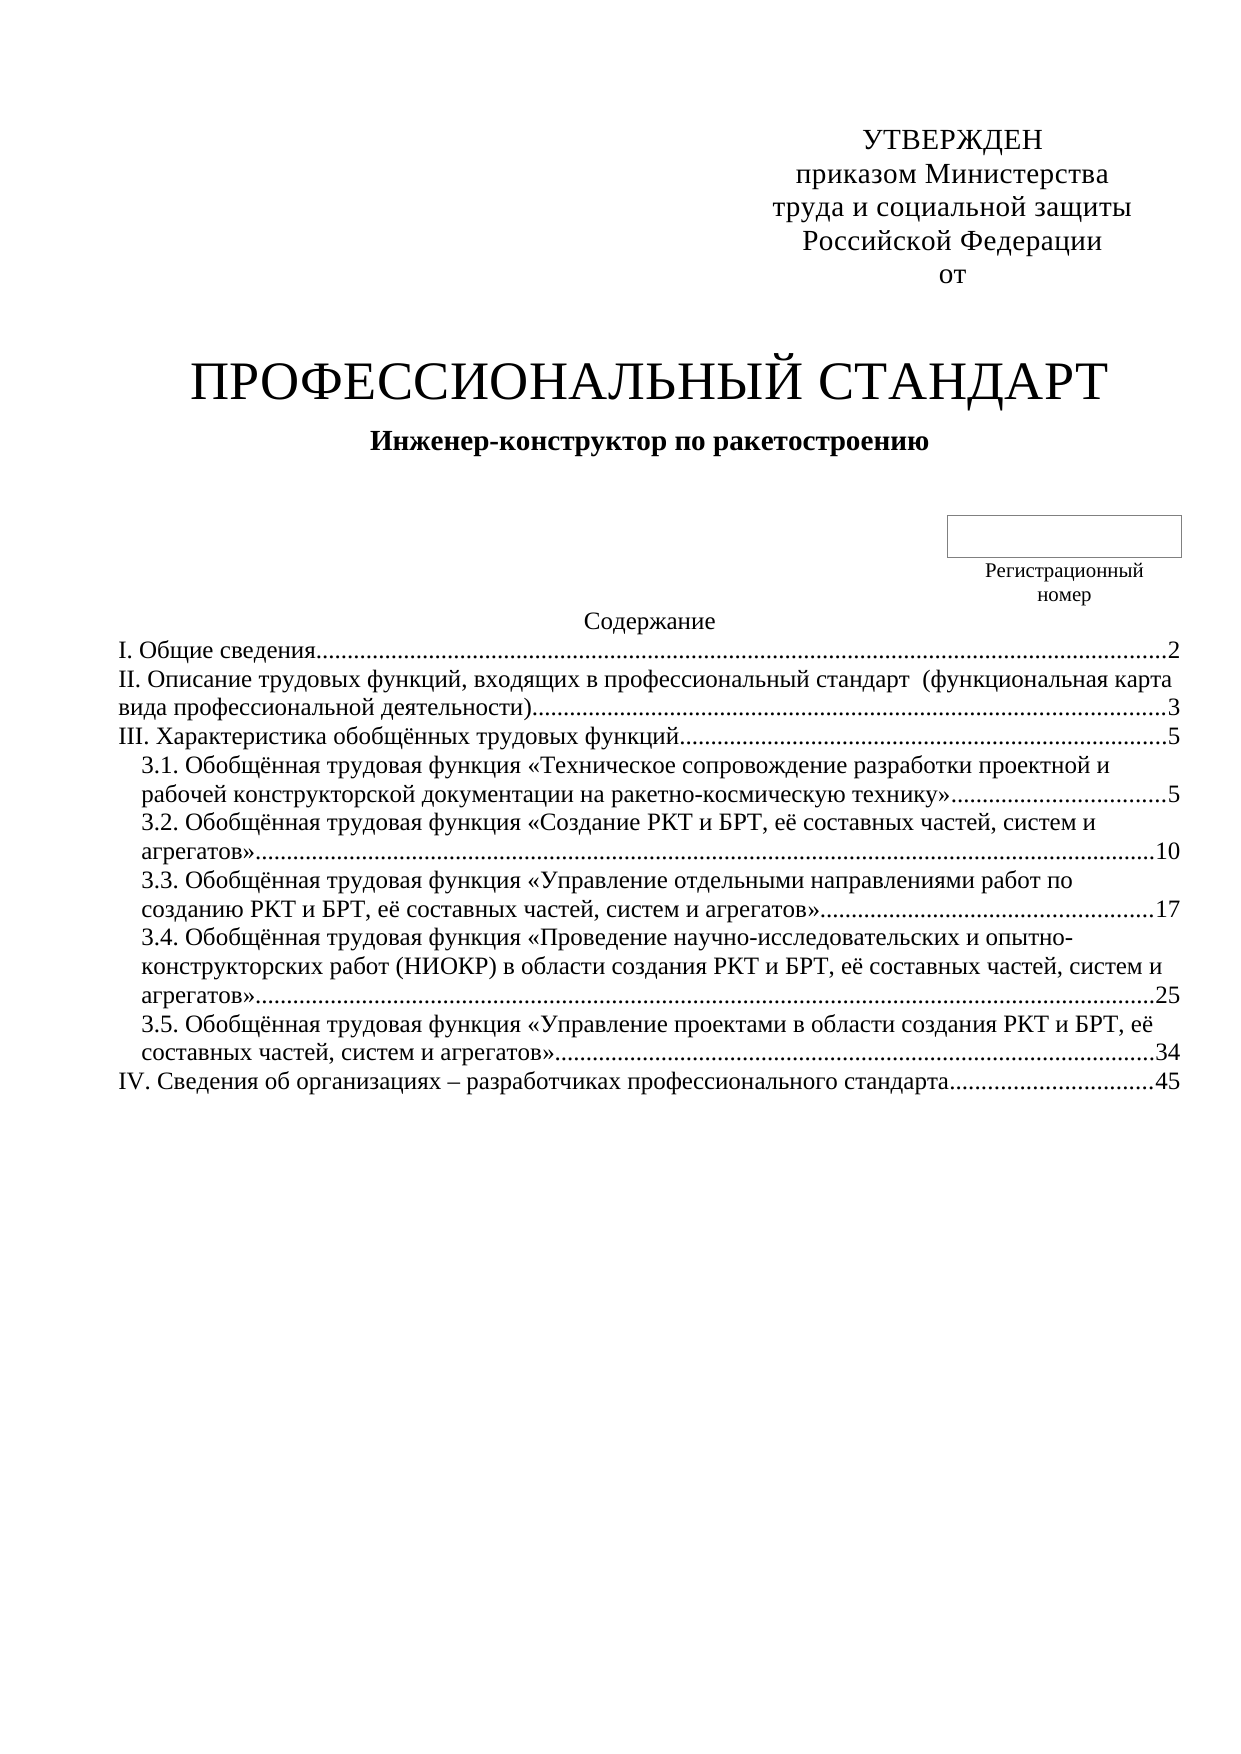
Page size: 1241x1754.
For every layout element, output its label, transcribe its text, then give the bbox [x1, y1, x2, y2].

text 3.1. Обобщённая трудовая функция «Техническое сопровождение разработки проектной и рабочей конструкторской документации на ракетно-космическую технику» 5 [141, 750, 1181, 807]
table_cell Регистрационный номер [947, 558, 1181, 606]
text 3.4. Обобщённая трудовая функция «Проведение научно-исследовательских и опытно-конструкторских работ (НИОКР) в области создания РКТ и БРТ, её составных частей, систем и агрегатов» 25 [141, 922, 1181, 1009]
table_header [948, 516, 1181, 557]
text Инженер-конструктор по ракетостроению [118, 423, 1181, 457]
text IV. Сведения об организациях – разработчиках профессионального стандарта 45 [118, 1066, 1181, 1095]
text труда и социальной защиты Российской Федерации [723, 189, 1181, 256]
text приказом Министерства [723, 156, 1181, 189]
text от [723, 256, 1181, 290]
text 3.2. Обобщённая трудовая функция «Создание РКТ и БРТ, её составных частей, систем и агрегатов» 10 [141, 807, 1181, 865]
text III. Характеристика обобщённых трудовых функций 5 [118, 721, 1181, 750]
text ПРОФЕССИОНАЛЬНЫЙ СТАНДАРТ [118, 348, 1181, 411]
text 3.5. Обобщённая трудовая функция «Управление проектами в области создания РКТ и БРТ, её составных частей, систем и агрегатов» 34 [141, 1009, 1181, 1066]
text 3.3. Обобщённая трудовая функция «Управление отдельными направлениями работ по созданию РКТ и БРТ, её составных частей, систем и агрегатов» 17 [141, 865, 1181, 922]
text УТВЕРЖДЕН [723, 122, 1181, 156]
text II. Описание трудовых функций, входящих в профессиональный стандарт (функциональная карта вида профессиональной деятельности) 3 [118, 664, 1181, 721]
text Содержание [118, 606, 1181, 635]
text I. Общие сведения 2 [118, 635, 1181, 664]
